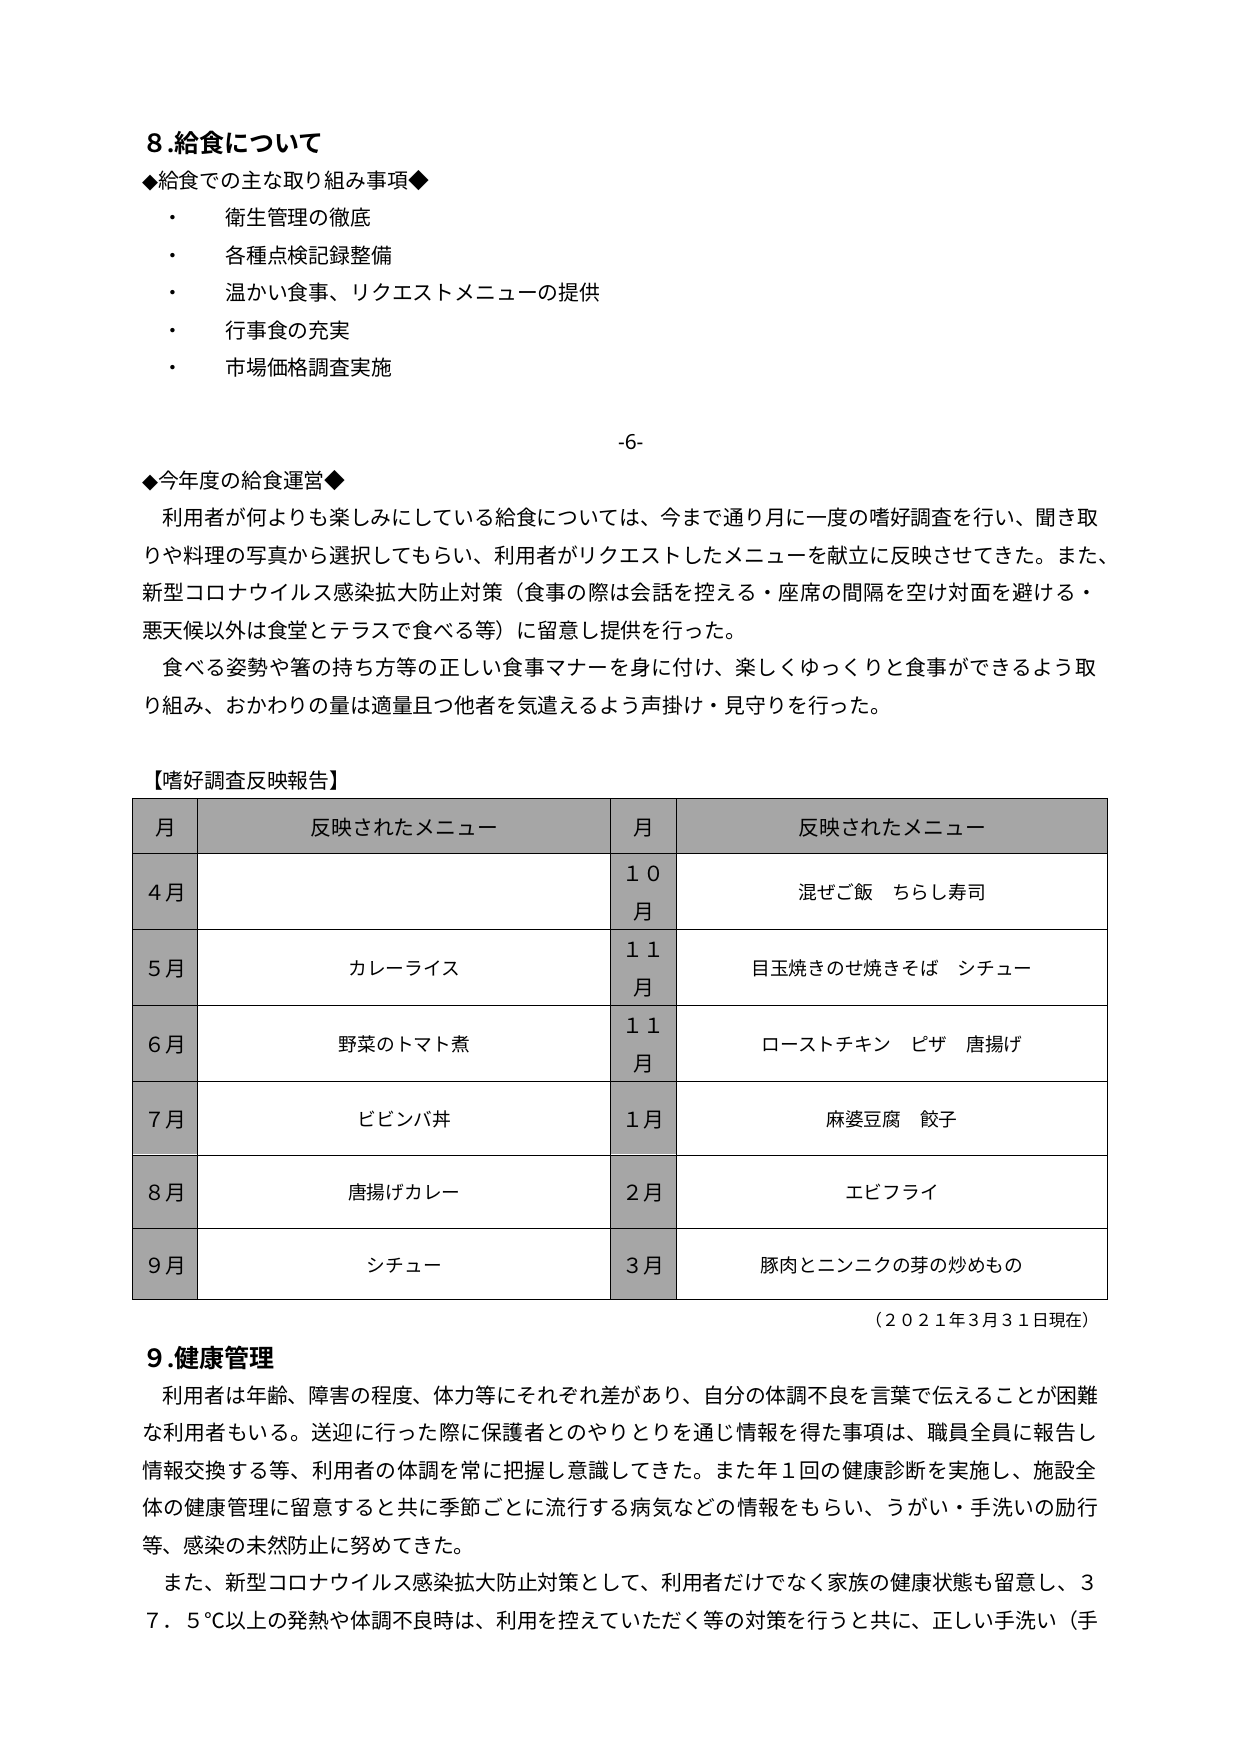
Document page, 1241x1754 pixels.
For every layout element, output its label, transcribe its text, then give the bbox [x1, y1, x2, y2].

text ・ 行事食の充実 [142, 310, 1098, 348]
table_cell 唐揚げカレー [198, 1156, 610, 1228]
table_cell 野菜のトマト煮 [198, 1006, 610, 1081]
table_header 月 [611, 799, 676, 853]
table_cell ３月 [611, 1229, 676, 1299]
table_cell エビフライ [677, 1156, 1107, 1228]
text ・ 温かい食事、リクエストメニューの提供 [142, 273, 1098, 310]
text 利用者は年齢、障害の程度、体力等にそれぞれ差があり、自分の体調不良を言葉で伝えることが困難な利用者もいる。送迎に行った際に保護者とのやりとりを通じ情報を得た事項は、職員全員に報告し情報交換する等、利用者の体調を常に把握し意識してきた。また年１回の健康診断を実施し、施設全体の健康管理に留意すると共に季節ごとに流行する病気などの情報をもらい、うがい・手洗いの励行等、感染の未然防止に努めてきた。 [142, 1375, 1098, 1563]
table_cell ２月 [611, 1156, 676, 1228]
text ◆今年度の給食運営◆ [142, 460, 1098, 498]
text ◆給食での主な取り組み事項◆ [142, 160, 1098, 198]
text ・ 衛生管理の徹底 [142, 198, 1098, 235]
table_cell シチュー [198, 1229, 610, 1299]
text ９.健康管理 [142, 1338, 1098, 1375]
table_cell １０月 [611, 854, 676, 929]
table_cell １１月 [611, 1006, 676, 1081]
table_cell ６月 [133, 1006, 197, 1081]
table_cell ７月 [133, 1082, 197, 1154]
table_header 反映されたメニュー [677, 799, 1107, 853]
table_header 反映されたメニュー [198, 799, 610, 853]
table_cell 豚肉とニンニクの芽の炒めもの [677, 1229, 1107, 1299]
table_cell ５月 [133, 930, 197, 1005]
table_cell [198, 854, 610, 929]
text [142, 1563, 1098, 1638]
text （２０２１年３月３１日現在） [142, 1300, 1098, 1338]
table_cell ９月 [133, 1229, 197, 1299]
text 利用者が何よりも楽しみにしている給食については、今まで通り月に一度の嗜好調査を行い、聞き取りや料理の写真から選択してもらい、利用者がリクエストしたメニューを献立に反映させてきた。また、新型コロナウイルス感染拡大防止対策（食事の際は会話を控える・座席の間隔を空け対面を避ける・悪天候以外は食堂とテラスで食べる等）に留意し提供を行った。 [142, 498, 1098, 648]
table_cell ４月 [133, 854, 197, 929]
table_cell 麻婆豆腐 餃子 [677, 1082, 1107, 1154]
text ・ 各種点検記録整備 [142, 235, 1098, 273]
table_header 月 [133, 799, 197, 853]
table_cell １１月 [611, 930, 676, 1005]
text 【嗜好調査反映報告】 [142, 760, 1098, 798]
table_cell １月 [611, 1082, 676, 1154]
table_cell 混ぜご飯 ちらし寿司 [677, 854, 1107, 929]
text 食べる姿勢や箸の持ち方等の正しい食事マナーを身に付け、楽しくゆっくりと食事ができるよう取り組み、おかわりの量は適量且つ他者を気遣えるよう声掛け・見守りを行った。 [142, 648, 1098, 723]
text ８.給食について [142, 123, 1098, 160]
table_cell カレーライス [198, 930, 610, 1005]
table_cell ８月 [133, 1156, 197, 1228]
text -6- [142, 423, 1098, 460]
text ・ 市場価格調査実施 [142, 348, 1098, 385]
table_cell ビビンバ丼 [198, 1082, 610, 1154]
table_cell ローストチキン ピザ 唐揚げ [677, 1006, 1107, 1081]
table_cell 目玉焼きのせ焼きそば シチュー [677, 930, 1107, 1005]
